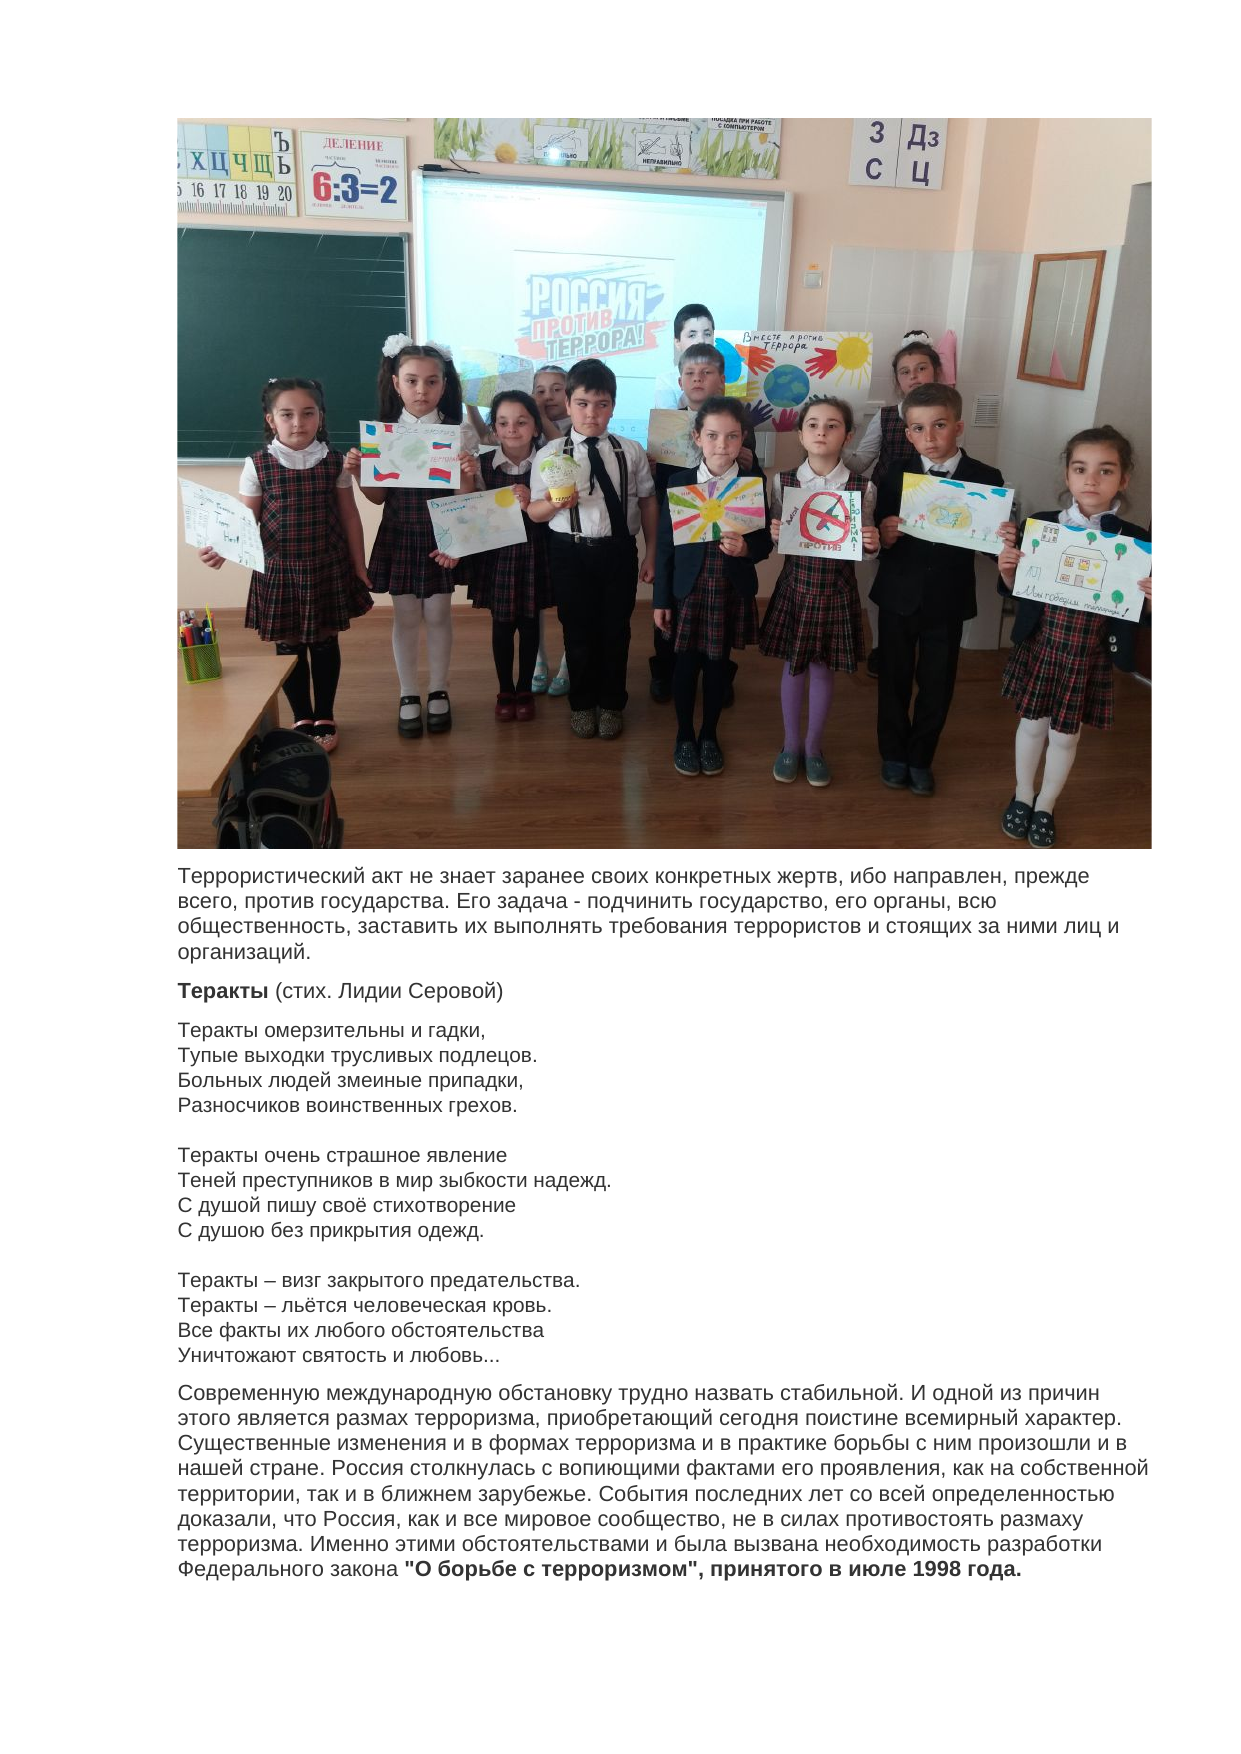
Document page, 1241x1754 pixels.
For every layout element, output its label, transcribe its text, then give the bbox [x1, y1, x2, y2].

text Современную международную обстановку трудно назвать стабильной. И одной из причин этого является размах терроризма, приобретающий сегодня поистине всемирный характер. Существенные изменения и в формах терроризма и в практике борьбы с ним произошли и в нашей стране. Россия столкнулась с вопиющими фактами его проявления, как на собственной территории, так и в ближнем зарубежье. События последних лет со всей определенностью доказали, что Россия, как и все мировое сообщество, не в силах противостоять размаху терроризма. Именно этими обстоятельствами и была вызвана необходимость разработки Федерального закона "О борьбе с терроризмом", принятого в июле 1998 года. [177, 1380, 1152, 1581]
text Теракты (стих. Лидии Серовой) [177, 978, 1152, 1003]
text Террористический акт не знает заранее своих конкретных жертв, ибо направлен, прежде всего, против государства. Его задача - подчинить государство, его органы, всю общественность, заставить их выполнять требования террористов и стоящих за ними лиц и организаций. [177, 863, 1152, 964]
text Теракты омерзительны и гадки, Тупые выходки трусливых подлецов. Больных людей змеиные припадки, Разносчиков воинственных грехов. Теракты очень страшное явление Теней преступников в мир зыбкости надежд. С душой пишу своё стихотворение С душою без прикрытия одежд. Теракты – визг закрытого предательства. Теракты – льётся человеческая кровь. Все факты их любого обстоятельства Уничтожают святость и любовь... [177, 1017, 1152, 1367]
picture [177, 118, 1152, 849]
